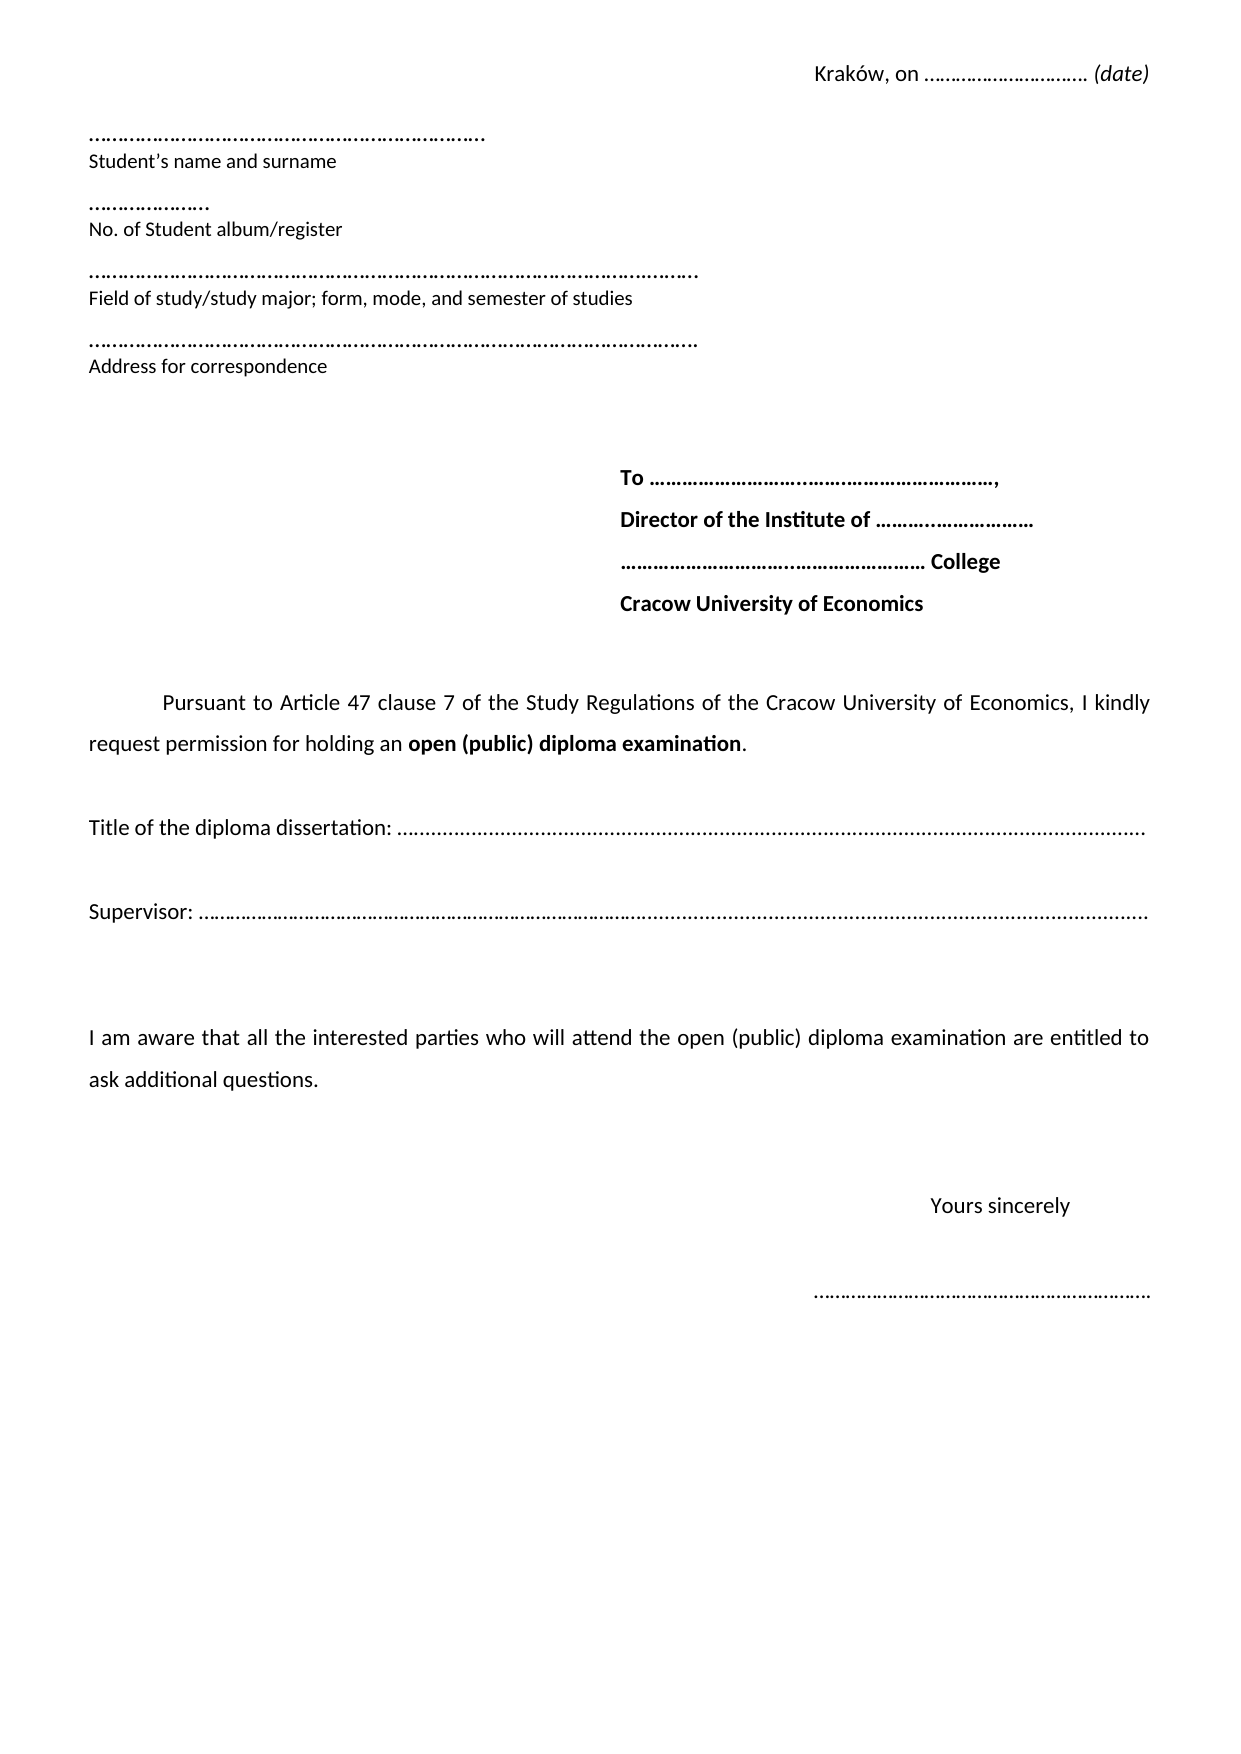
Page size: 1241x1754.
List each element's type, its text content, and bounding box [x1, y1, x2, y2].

text Yours sincerely [89, 1191, 1152, 1219]
text ………………………………………………………. [89, 1276, 1152, 1304]
text Field of study/study major; form, mode, and semester of studies [89, 285, 1152, 310]
text …………………………………………………………… [89, 118, 1152, 148]
text Address for correspondence [89, 353, 1152, 379]
text Supervisor: …………………………………………………………………………........................................................................................ [89, 897, 1152, 926]
text Pursuant to Article 47 clause 7 of the Study Regulations of the Cracow University of Economics, I kindly request permission for holding an open (public) diploma examination. [89, 688, 1152, 758]
text …………………………..…………………… College [620, 547, 1152, 575]
text Title of the diploma dissertation: …............................................................................................................................... [89, 813, 1152, 842]
text No. of Student album/register [89, 217, 1152, 242]
text Cracow University of Economics [620, 589, 1152, 617]
text ………………… [89, 186, 1152, 217]
text To ………………………..…….………………………, [620, 463, 1152, 491]
text I am aware that all the interested parties who will attend the open (public) diploma examination are entitled to ask additional questions. [89, 1023, 1152, 1093]
text Director of the Institute of ………..……………… [620, 505, 1152, 533]
text Kraków, on …………………………. (date) [89, 59, 1152, 87]
text …………………………………………………………………………………….……… [89, 254, 1152, 285]
text ……………………………………………………………………………………………. [89, 323, 1152, 353]
text Student’s name and surname [89, 148, 1152, 173]
